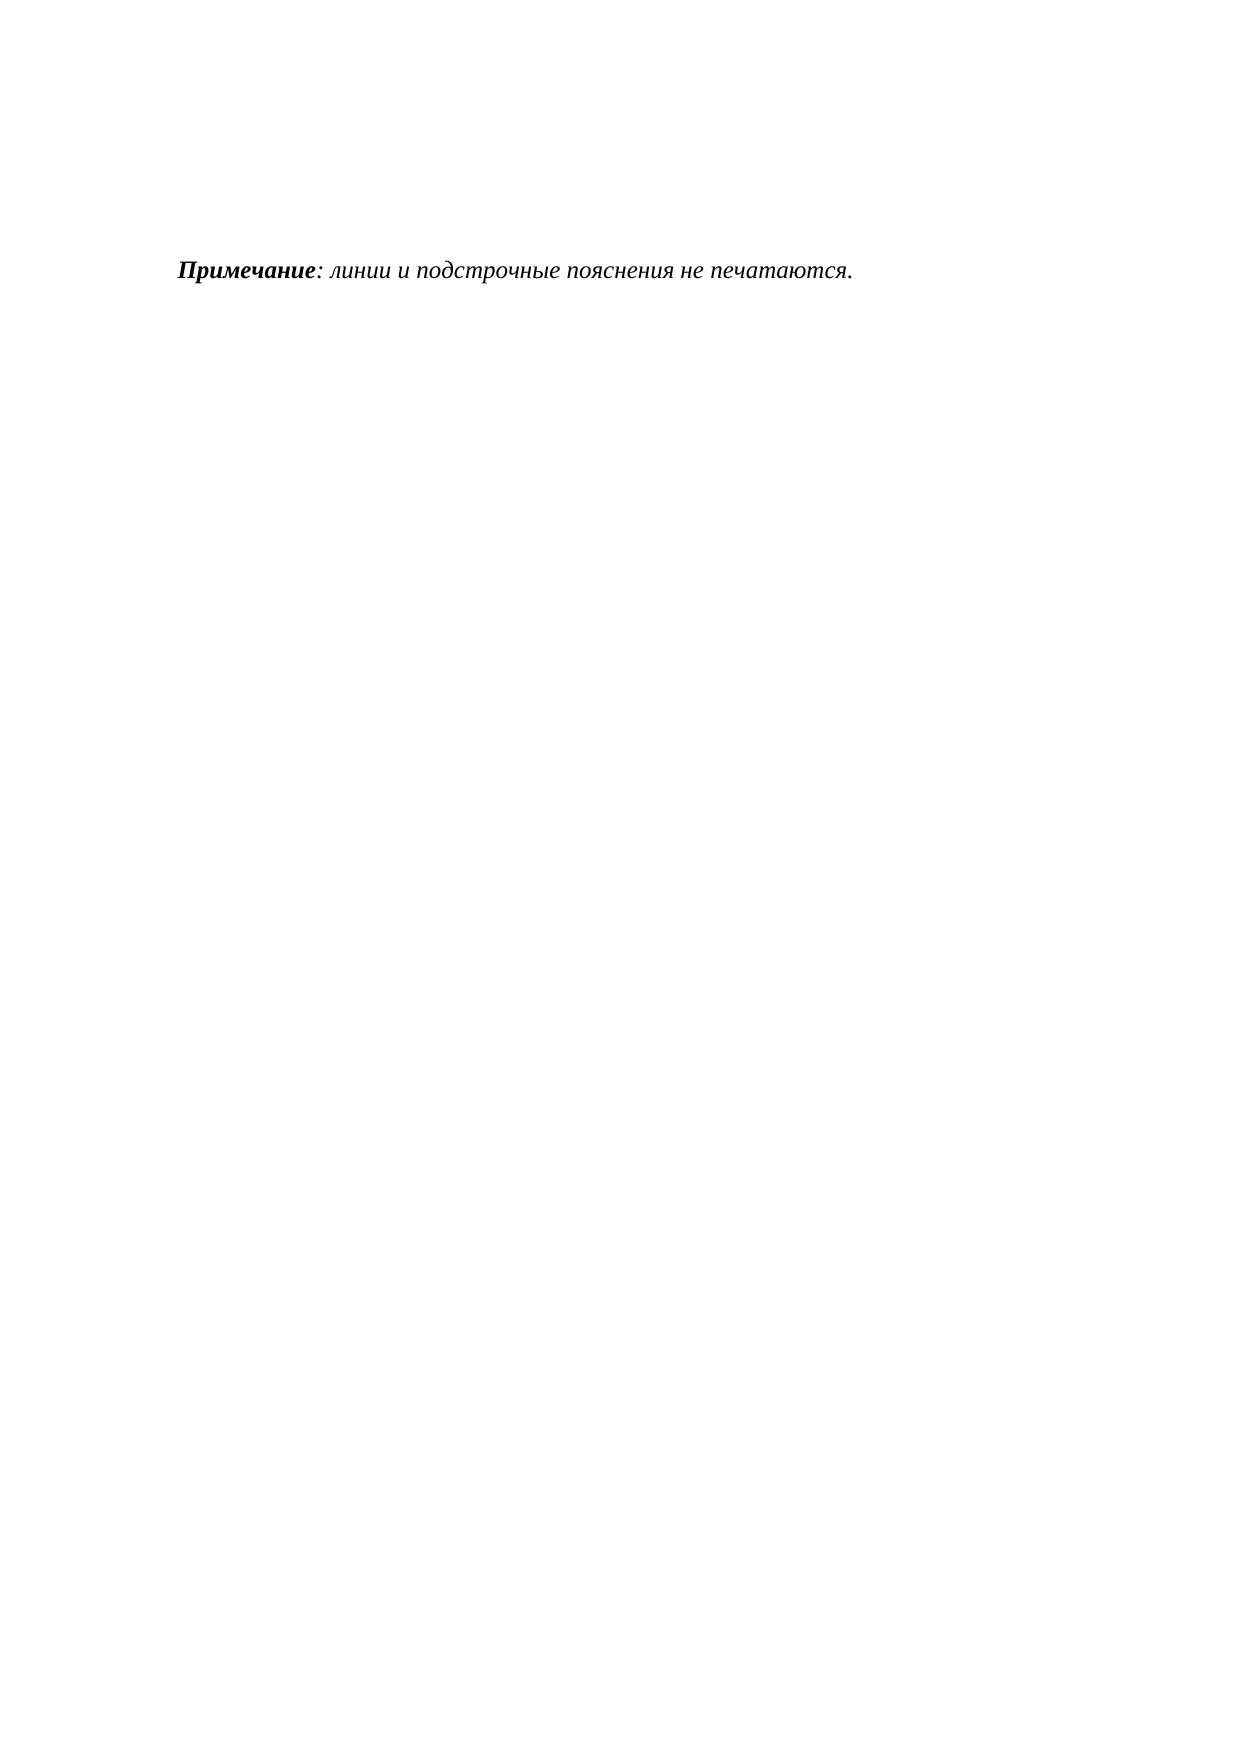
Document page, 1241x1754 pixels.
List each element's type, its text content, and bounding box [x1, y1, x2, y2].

text Примечание: линии и подстрочные пояснения не печатаются. [177, 255, 1152, 283]
